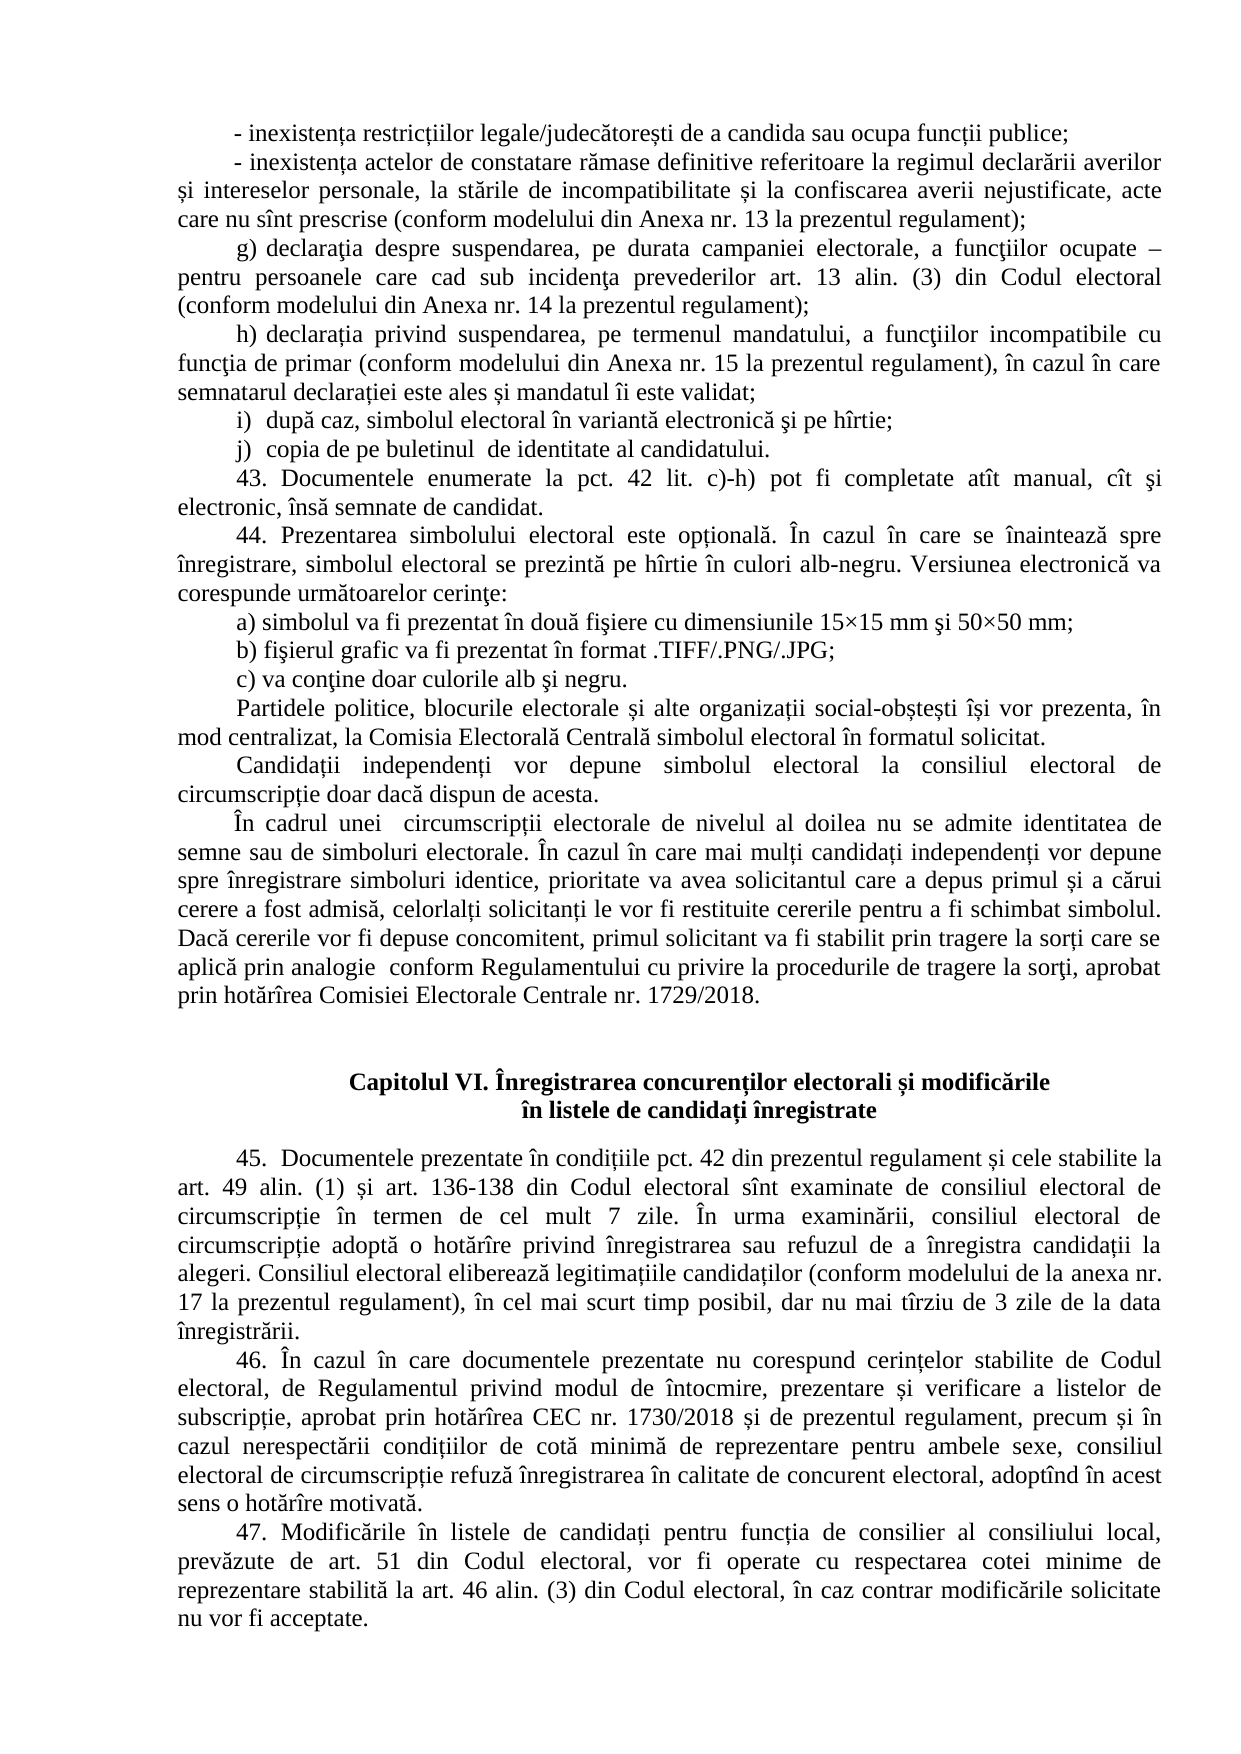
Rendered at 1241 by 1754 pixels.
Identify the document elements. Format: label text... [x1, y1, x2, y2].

list după caz, simbolul electoral în variantă electronică şi pe hîrtie; [177, 406, 1162, 434]
subtitle în listele de candidați înregistrate [236, 1096, 1162, 1124]
list Documentele enumerate la pct. 42 lit. c)-h) pot fi completate atît manual, cît şi electronic, însă semnate de candidat. [177, 463, 1162, 521]
list declaraţia despre suspendarea, pe durata campaniei electorale, a funcţiilor ocupate – pentru persoanele care cad sub incidenţa prevederilor art. 13 alin. (3) din Codul electoral (conform modelului din Anexa nr. 14 la prezentul regulament); [177, 233, 1162, 319]
text c) va conţine doar culorile alb şi negru. [177, 664, 1162, 693]
list copia de pe buletinul de identitate al candidatului. [177, 434, 1162, 463]
text Candidații independenți vor depune simbolul electoral la consiliul electoral de circumscripție doar dacă dispun de acesta. [177, 751, 1162, 808]
text În cadrul unei circumscripții electorale de nivelul al doilea nu se admite identitatea de semne sau de simboluri electorale. În cazul în care mai mulți candidați independenți vor depune spre înregistrare simboluri identice, prioritate va avea solicitantul care a depus primul și a cărui cerere a fost admisă, celorlalți solicitanți le vor fi restituite cererile pentru a fi schimbat simbolul. Dacă cererile vor fi depuse concomitent, primul solicitant va fi stabilit prin tragere la sorți care se aplică prin analogie conform Regulamentului cu privire la procedurile de tragere la sorţi, aprobat prin hotărîrea Comisiei Electorale Centrale nr. 1729/2018. [177, 808, 1162, 1009]
text b) fişierul grafic va fi prezentat în format .TIFF/.PNG/.JPG; [177, 636, 1162, 664]
subtitle Capitolul VI. Înregistrarea concurenților electorali și modificările [236, 1067, 1162, 1096]
list Prezentarea simbolului electoral este opțională. În cazul în care se înaintează spre înregistrare, simbolul electoral se prezintă pe hîrtie în culori alb-negru. Versiunea electronică va corespunde următoarelor cerinţe: [177, 521, 1162, 607]
list declarația privind suspendarea, pe termenul mandatului, a funcţiilor incompatibile cu funcţia de primar (conform modelului din Anexa nr. 15 la prezentul regulament), în cazul în care semnatarul declarației este ales și mandatul îi este validat; [177, 319, 1162, 406]
list În cazul în care documentele prezentate nu corespund cerințelor stabilite de Codul electoral, de Regulamentul privind modul de întocmire, prezentare și verificare a listelor de subscripție, aprobat prin hotărîrea CEC nr. 1730/2018 și de prezentul regulament, precum și în cazul nerespectării condițiilor de cotă minimă de reprezentare pentru ambele sexe, consiliul electoral de circumscripție refuză înregistrarea în calitate de concurent electoral, adoptînd în acest sens o hotărîre motivată. [177, 1345, 1162, 1517]
text a) simbolul va fi prezentat în două fişiere cu dimensiunile 15×15 mm şi 50×50 mm; [177, 607, 1162, 636]
text - inexistența restricțiilor legale/judecătorești de a candida sau ocupa funcții publice; [177, 118, 1162, 147]
list Documentele prezentate în condițiile pct. 42 din prezentul regulament și cele stabilite la art. 49 alin. (1) și art. 136-138 din Codul electoral sînt examinate de consiliul electoral de circumscripție în termen de cel mult 7 zile. În urma examinării, consiliul electoral de circumscripție adoptă o hotărîre privind înregistrarea sau refuzul de a înregistra candidații la alegeri. Consiliul electoral eliberează legitimațiile candidaților (conform modelului de la anexa nr. 17 la prezentul regulament), în cel mai scurt timp posibil, dar nu mai tîrziu de 3 zile de la data înregistrării. [177, 1143, 1162, 1345]
text - inexistența actelor de constatare rămase definitive referitoare la regimul declarării averilor și intereselor personale, la stările de incompatibilitate și la confiscarea averii nejustificate, acte care nu sînt prescrise (conform modelului din Anexa nr. 13 la prezentul regulament); [177, 147, 1162, 233]
list Modificările în listele de candidați pentru funcția de consilier al consiliului local, prevăzute de art. 51 din Codul electoral, vor fi operate cu respectarea cotei minime de reprezentare stabilită la art. 46 alin. (3) din Codul electoral, în caz contrar modificările solicitate nu vor fi acceptate. [177, 1517, 1162, 1632]
text Partidele politice, blocurile electorale și alte organizații social-obștești își vor prezenta, în mod centralizat, la Comisia Electorală Centrală simbolul electoral în formatul solicitat. [177, 693, 1162, 751]
